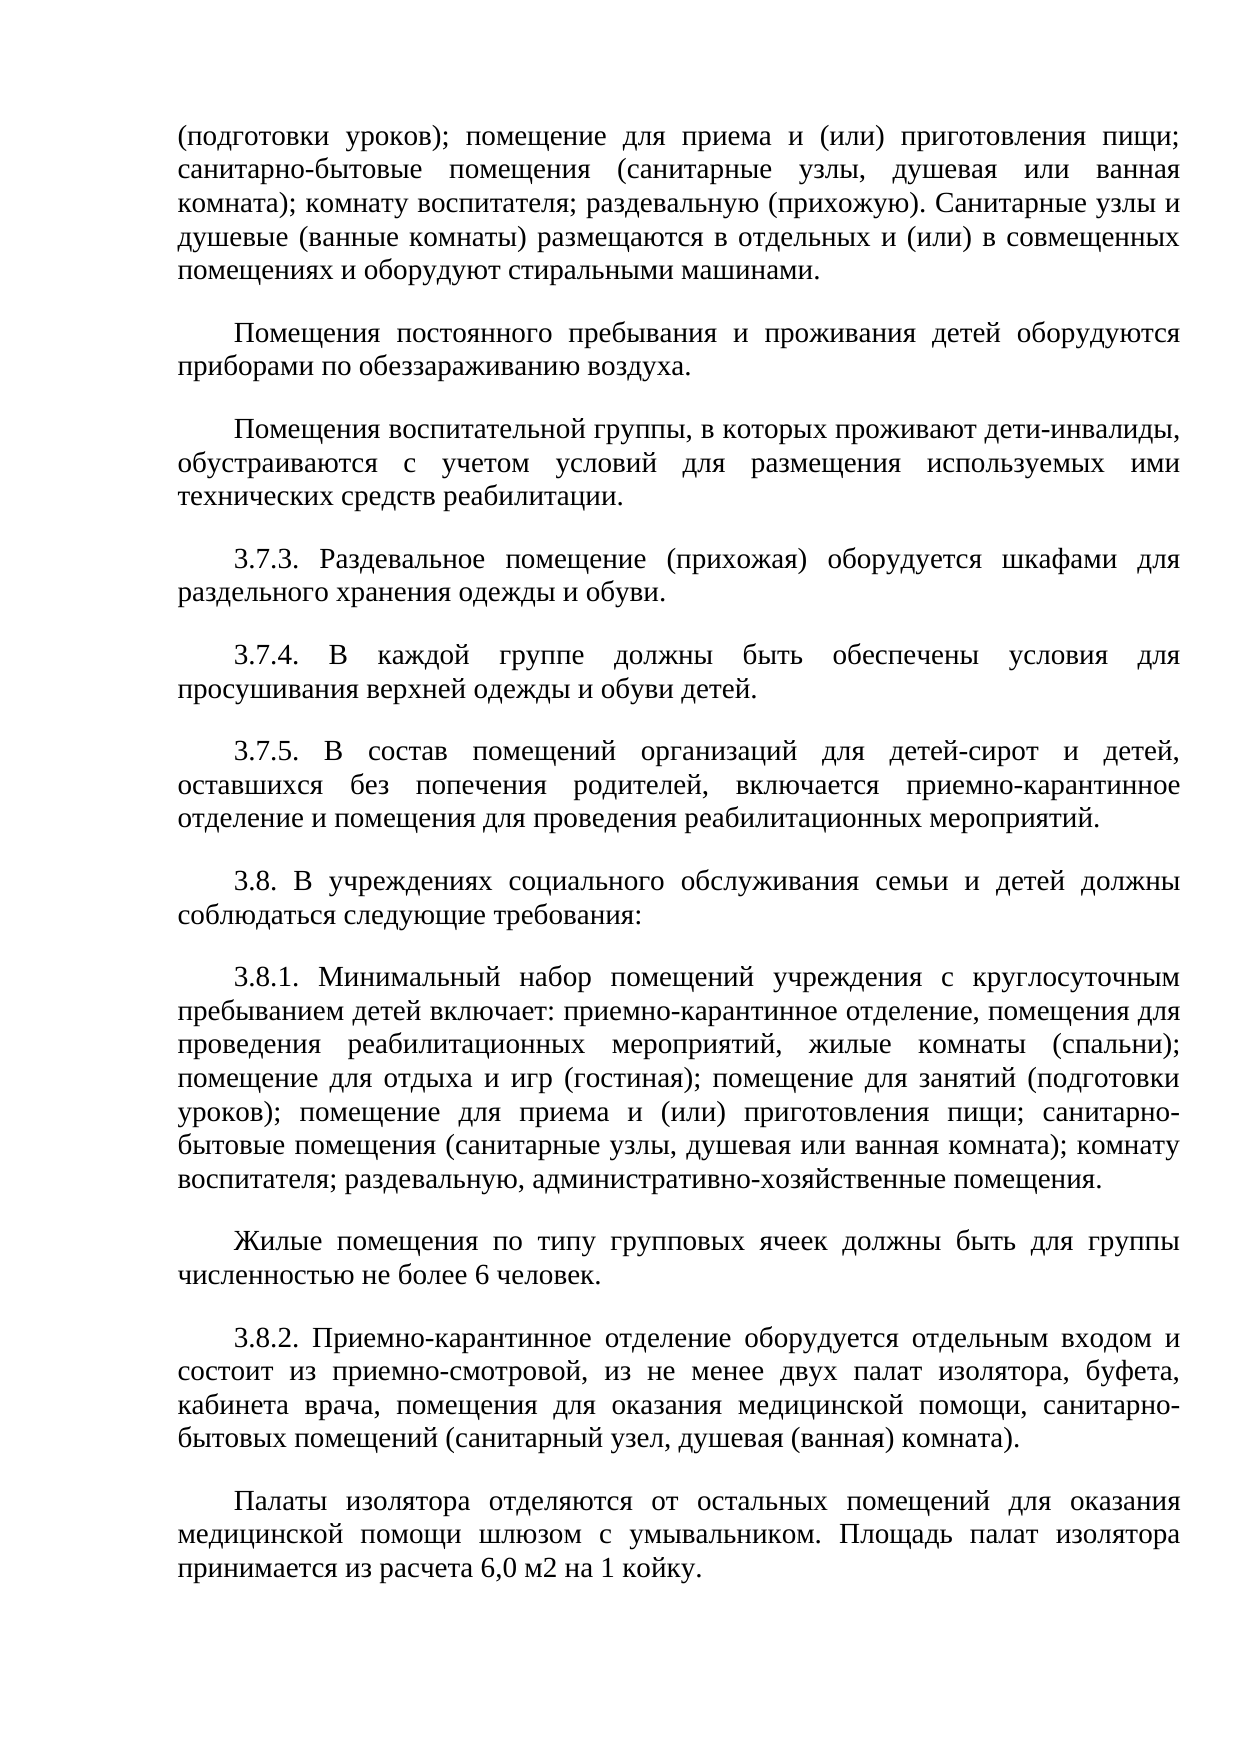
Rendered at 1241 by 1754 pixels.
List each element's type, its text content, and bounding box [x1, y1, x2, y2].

text Помещения воспитательной группы, в которых проживают дети-инвалиды, обустраиваются с учетом условий для размещения используемых ими технических средств реабилитации. [177, 411, 1181, 512]
text 3.7.5. В состав помещений организаций для детей-сирот и детей, оставшихся без попечения родителей, включается приемно-карантинное отделение и помещения для проведения реабилитационных мероприятий. [177, 733, 1181, 834]
text Жилые помещения по типу групповых ячеек должны быть для группы численностью не более 6 человек. [177, 1223, 1181, 1291]
text Палаты изолятора отделяются от остальных помещений для оказания медицинской помощи шлюзом с умывальником. Площадь палат изолятора принимается из расчета 6,0 м2 на 1 койку. [177, 1483, 1181, 1584]
text 3.8.1. Минимальный набор помещений учреждения с круглосуточным пребыванием детей включает: приемно-карантинное отделение, помещения для проведения реабилитационных мероприятий, жилые комнаты (спальни); помещение для отдыха и игр (гостиная); помещение для занятий (подготовки уроков); помещение для приема и (или) приготовления пищи; санитарно-бытовые помещения (санитарные узлы, душевая или ванная комната); комнату воспитателя; раздевальную, административно-хозяйственные помещения. [177, 959, 1181, 1194]
text Помещения постоянного пребывания и проживания детей оборудуются приборами по обеззараживанию воздуха. [177, 315, 1181, 382]
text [177, 118, 1181, 286]
text 3.7.4. В каждой группе должны быть обеспечены условия для просушивания верхней одежды и обуви детей. [177, 637, 1181, 704]
text 3.8.2. Приемно-карантинное отделение оборудуется отдельным входом и состоит из приемно-смотровой, из не менее двух палат изолятора, буфета, кабинета врача, помещения для оказания медицинской помощи, санитарно-бытовых помещений (санитарный узел, душевая (ванная) комната). [177, 1320, 1181, 1454]
text 3.7.3. Раздевальное помещение (прихожая) оборудуется шкафами для раздельного хранения одежды и обуви. [177, 541, 1181, 608]
text 3.8. В учреждениях социального обслуживания семьи и детей должны соблюдаться следующие требования: [177, 863, 1181, 930]
